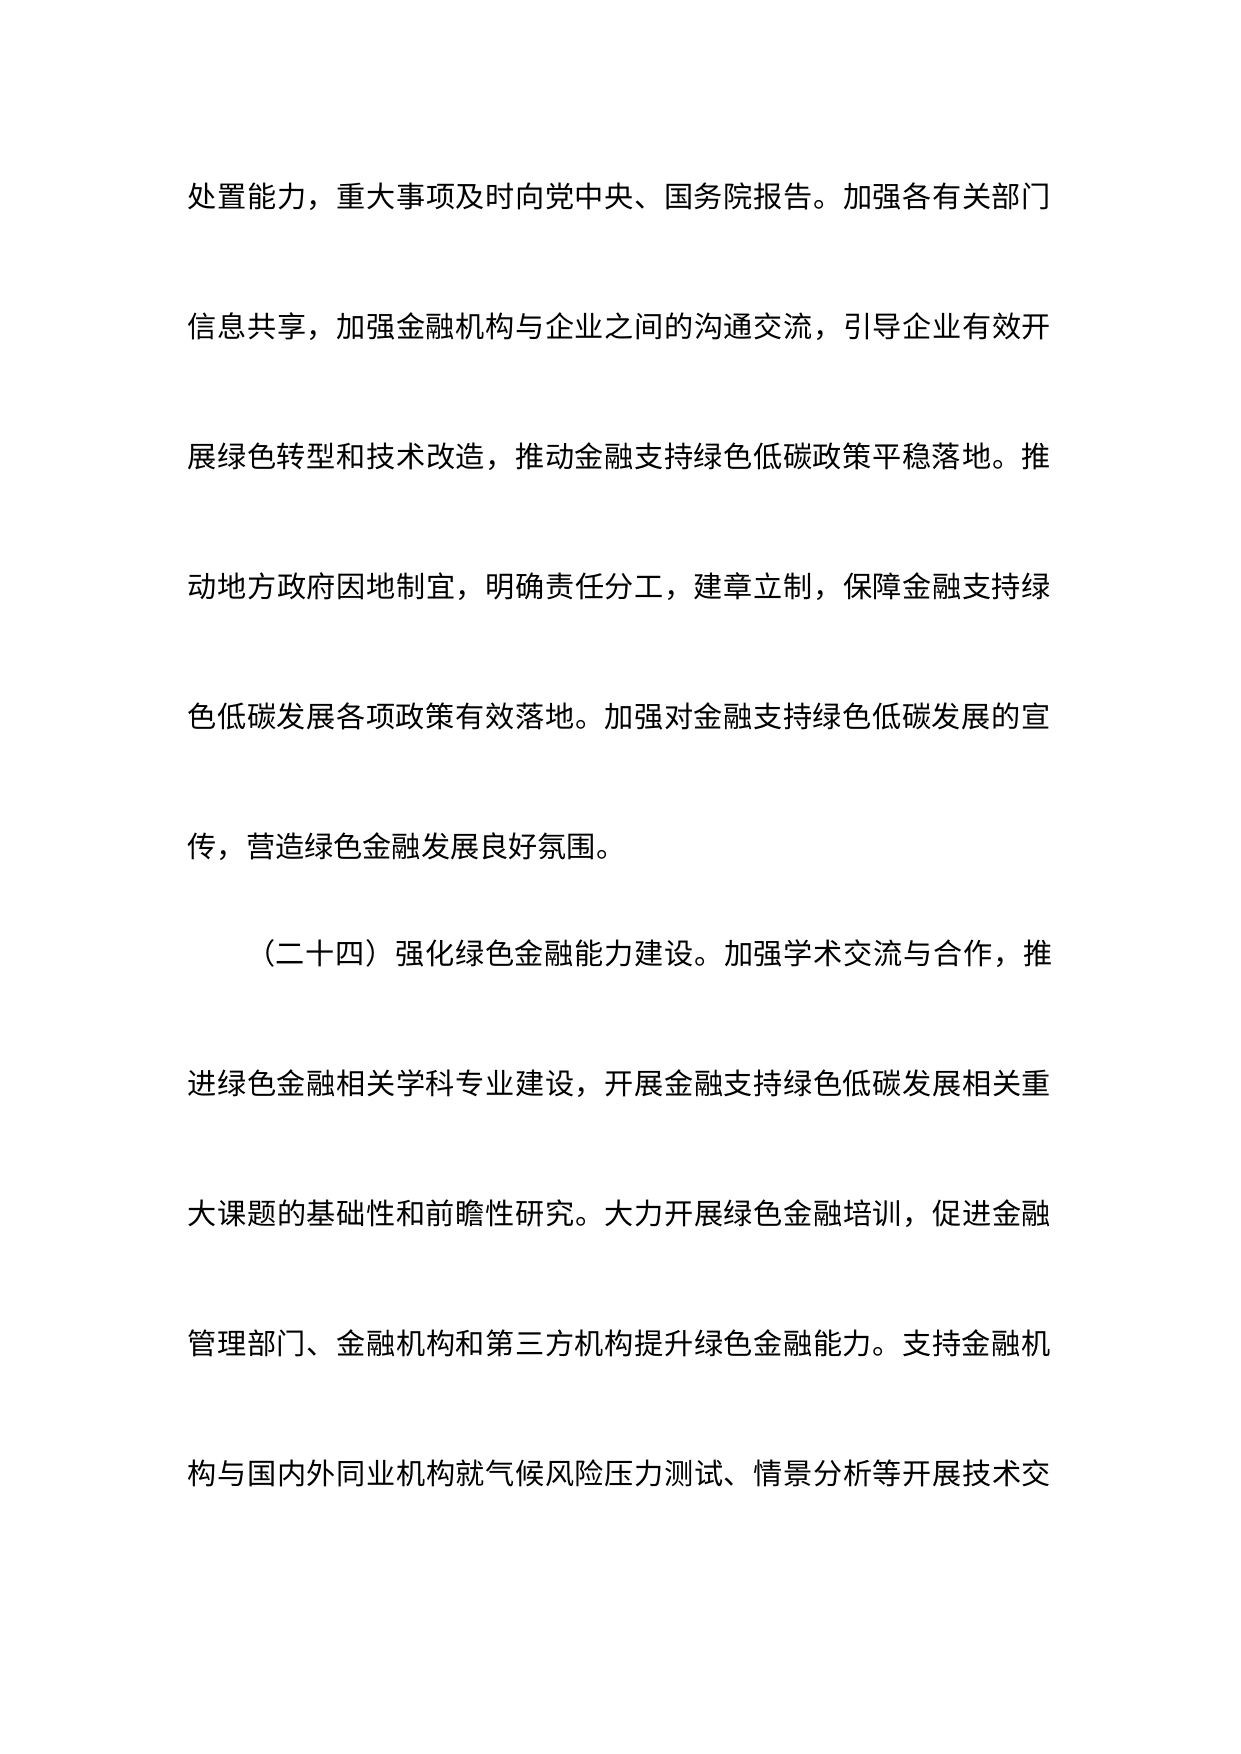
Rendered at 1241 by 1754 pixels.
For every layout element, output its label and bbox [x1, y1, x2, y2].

text [187, 919, 1053, 1504]
text [187, 162, 1053, 877]
